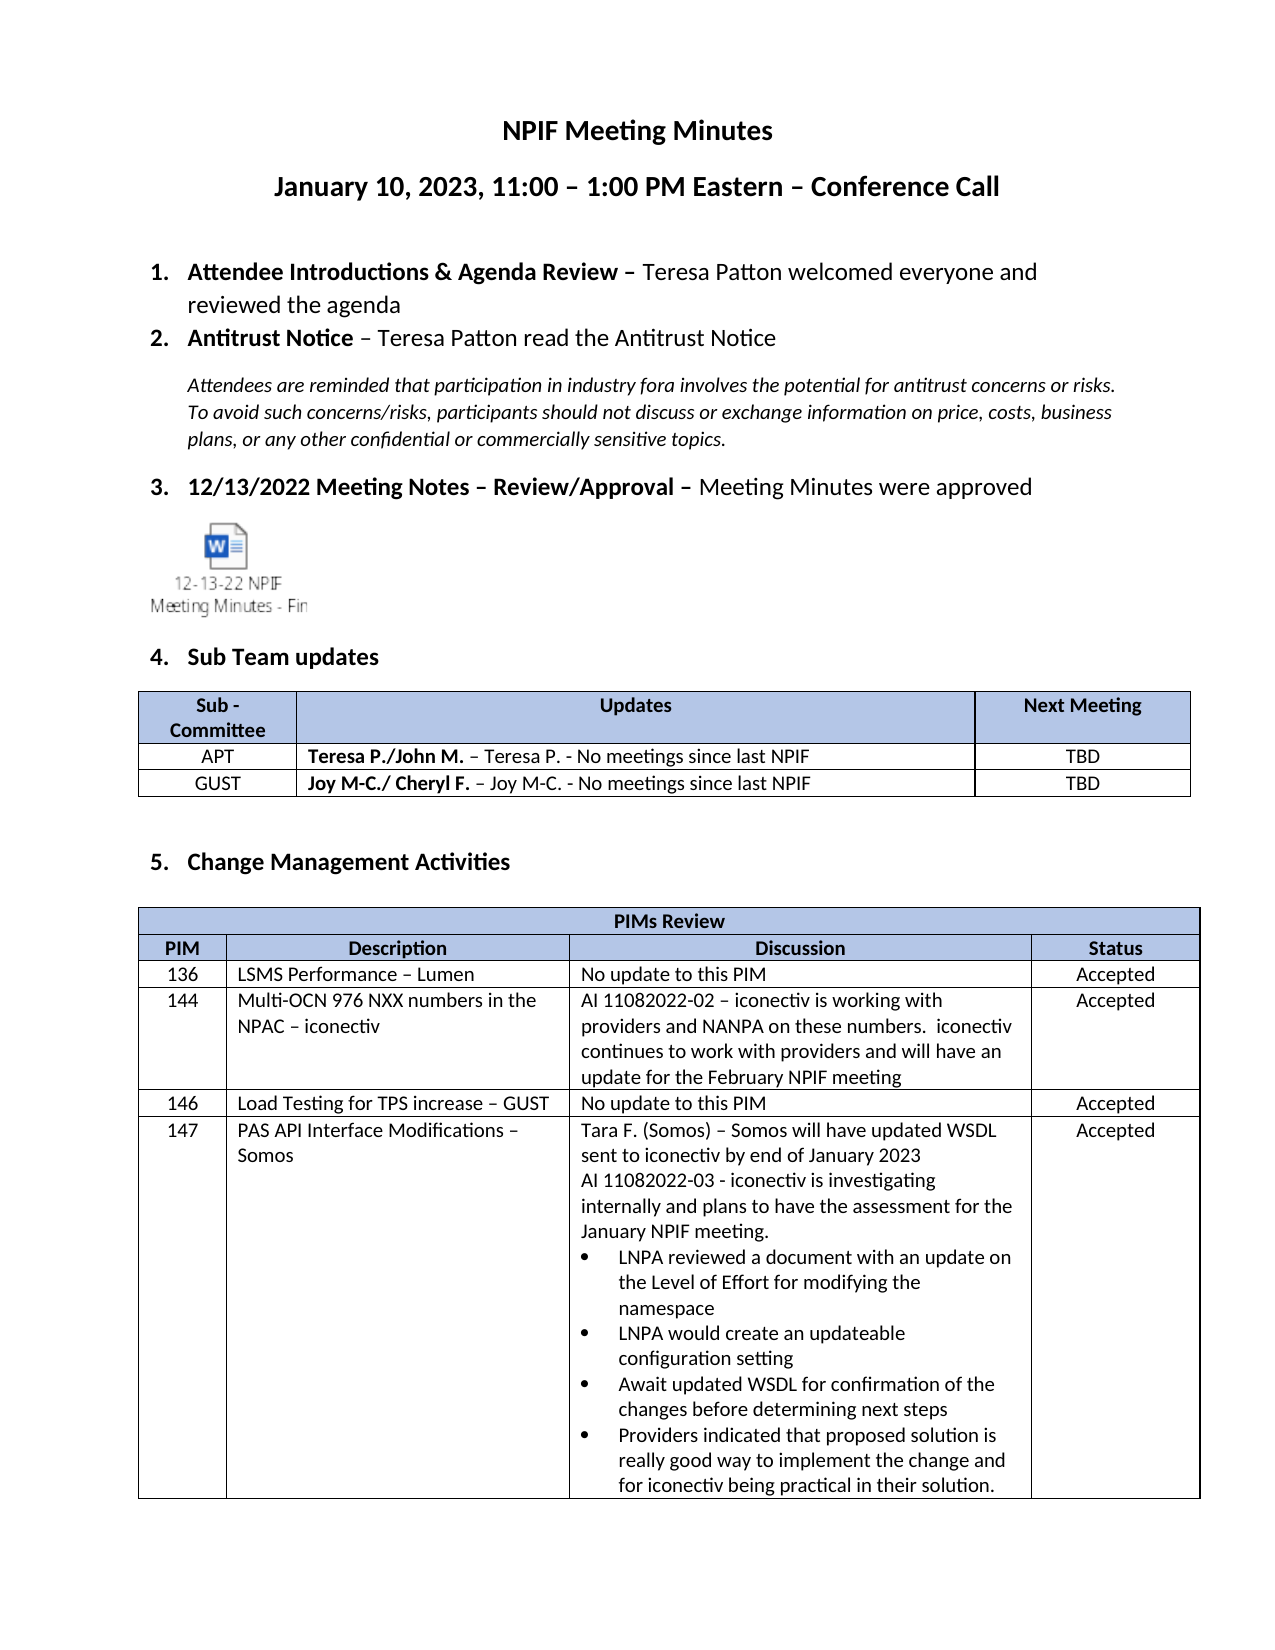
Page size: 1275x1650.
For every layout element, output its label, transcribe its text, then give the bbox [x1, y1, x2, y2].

text January 10, 2023, 11:00 – 1:00 PM Eastern – Conference Call [150, 168, 1125, 203]
table_cell Joy M-C./ Cheryl F. – Joy M-C. - No meetings since last NPIF [297, 770, 974, 796]
table_cell Teresa P./John M. – Teresa P. - No meetings since last NPIF [297, 744, 974, 769]
table_header Next Meeting [976, 692, 1190, 743]
list Antitrust Notice – Teresa Patton read the Antitrust Notice [150, 322, 1125, 353]
table_cell 144 [139, 988, 226, 1089]
list Attendee Introductions & Agenda Review – Teresa Patton welcomed everyone and reviewed the agenda [150, 256, 1125, 320]
table_cell 147 [139, 1117, 226, 1498]
list 12/13/2022 Meeting Notes – Review/Approval – Meeting Minutes were approved [150, 471, 1125, 501]
table_cell PIM [139, 935, 226, 960]
table_cell No update to this PIM [570, 1090, 1031, 1116]
table_cell Load Testing for TPS increase – GUST [227, 1090, 569, 1116]
table_header Updates [297, 692, 974, 743]
table_cell GUST [139, 770, 296, 796]
table_cell TBD [976, 744, 1190, 769]
table_cell Accepted [1032, 1117, 1199, 1498]
table_cell 146 [139, 1090, 226, 1116]
table_cell Accepted [1032, 988, 1199, 1089]
table_cell Multi-OCN 976 NXX numbers in the NPAC – iconectiv [227, 988, 569, 1089]
table_header Sub - Committee [139, 692, 296, 743]
table_cell No update to this PIM [570, 961, 1031, 987]
table_cell Discussion [570, 935, 1031, 960]
table_cell 136 [139, 961, 226, 987]
title Change Management Activities [150, 846, 1125, 877]
text Attendees are reminded that participation in industry fora involves the potential for antitrust concerns or risks. To avoid such concerns/risks, participants should not discuss or exchange information on price, costs, business plans, or any other confidential or commercially sensitive topics. [187, 372, 1125, 452]
table_cell TBD [976, 770, 1190, 796]
table_cell Description [227, 935, 569, 960]
table_cell Status [1032, 935, 1199, 960]
text NPIF Meeting Minutes [150, 112, 1125, 148]
table_cell Accepted [1032, 961, 1199, 987]
list Sub Team updates [150, 641, 1125, 672]
table_cell APT [139, 744, 296, 769]
table_header PIMs Review [139, 908, 1199, 934]
table_cell PAS API Interface Modifications – Somos [227, 1117, 569, 1498]
table_cell Accepted [1032, 1090, 1199, 1116]
table_cell AI 11082022-02 – iconectiv is working with providers and NANPA on these numbers. iconectiv continues to work with providers and will have an update for the February NPIF meeting [570, 988, 1031, 1089]
table_cell LSMS Performance – Lumen [227, 961, 569, 987]
